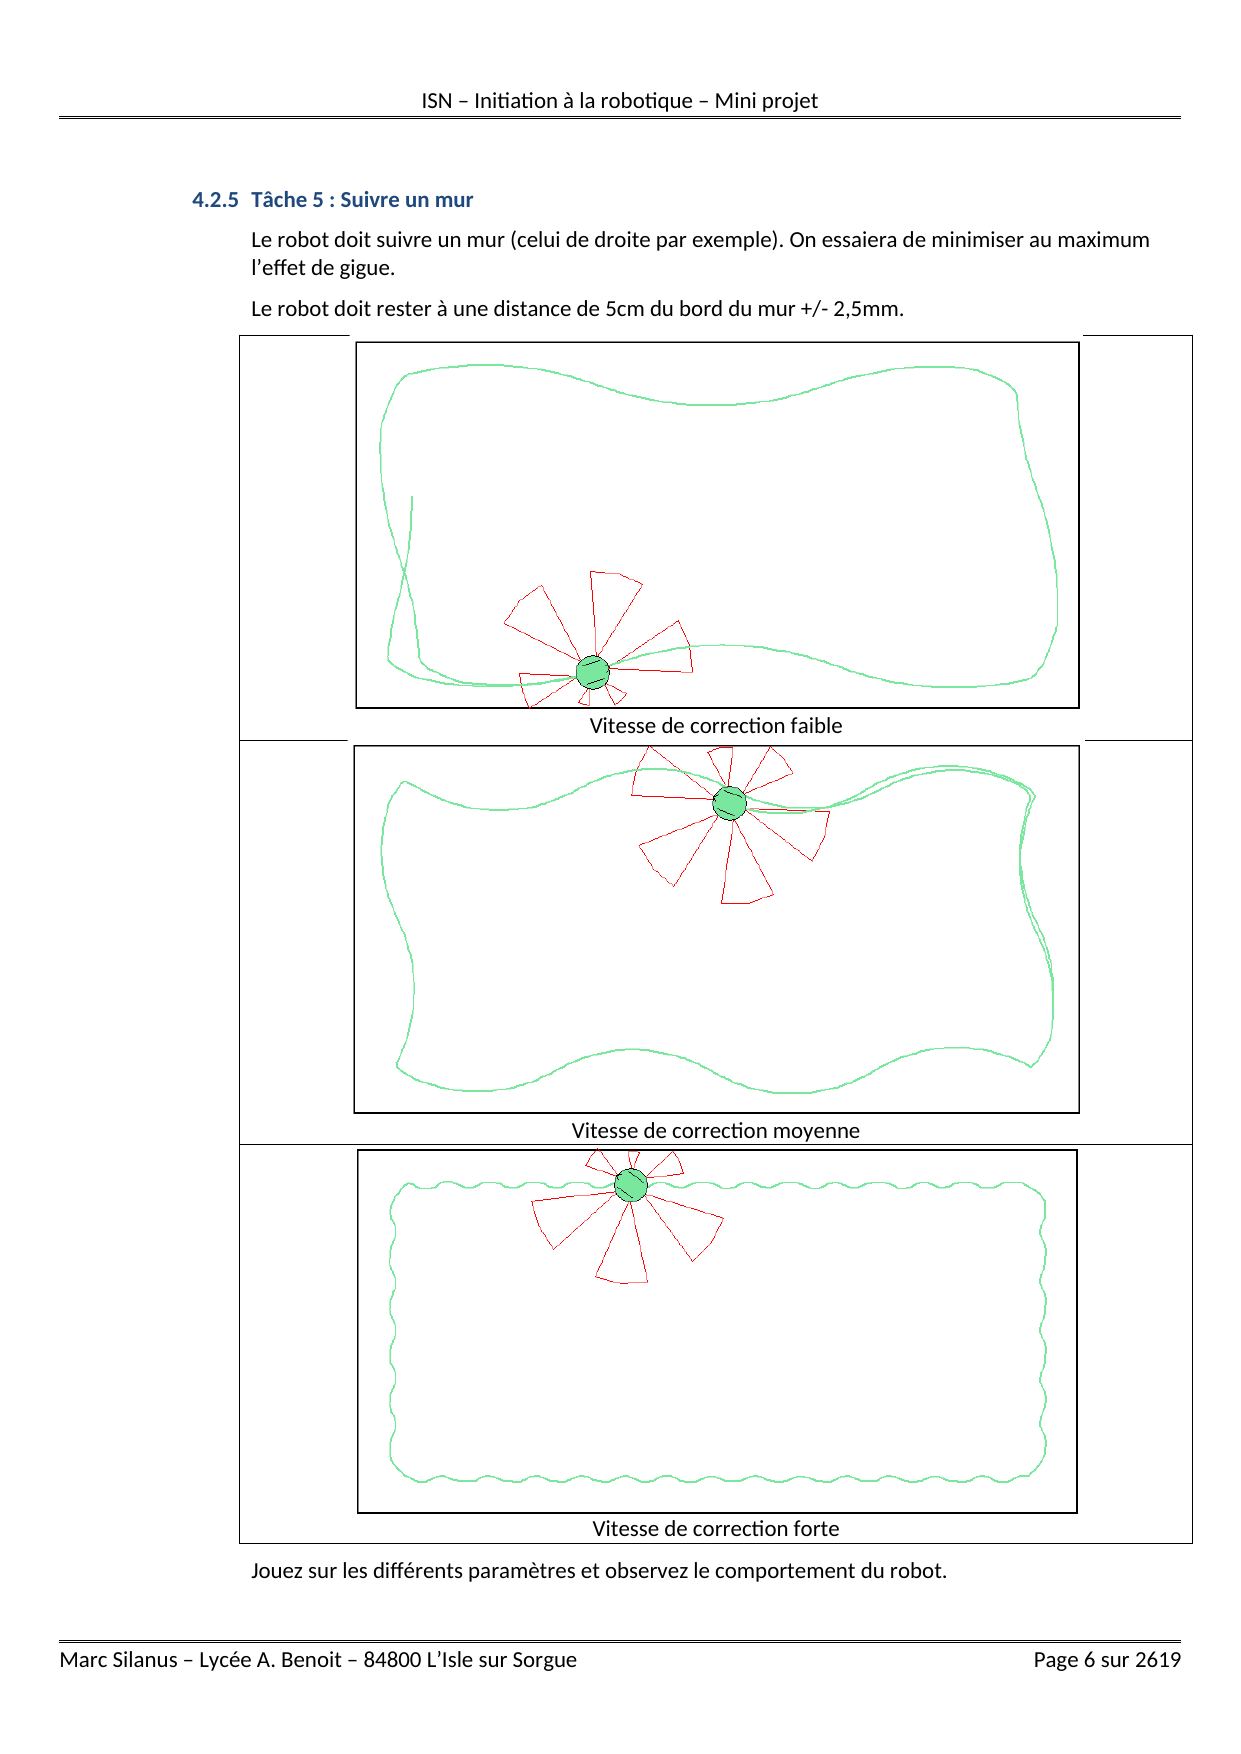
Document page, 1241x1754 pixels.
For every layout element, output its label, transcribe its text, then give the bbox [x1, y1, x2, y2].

text Le robot doit suivre un mur (celui de droite par exemple). On essaiera de minimiser au maximum l’effet de gigue. [251, 226, 1181, 282]
table_header Vitesse de correction faible [240, 336, 1192, 739]
picture [347, 740, 1085, 1117]
text Jouez sur les différents paramètres et observez le comportement du robot. [251, 1556, 1181, 1584]
subtitle Tâche 5 : Suivre un mur [192, 185, 1181, 213]
text Le robot doit rester à une distance de 5cm du bord du mur +/- 2,5mm. [251, 294, 1181, 322]
table_cell Vitesse de correction moyenne [240, 741, 1192, 1144]
picture [352, 1145, 1080, 1515]
table_cell Vitesse de correction forte [240, 1145, 1192, 1542]
picture [349, 335, 1083, 712]
